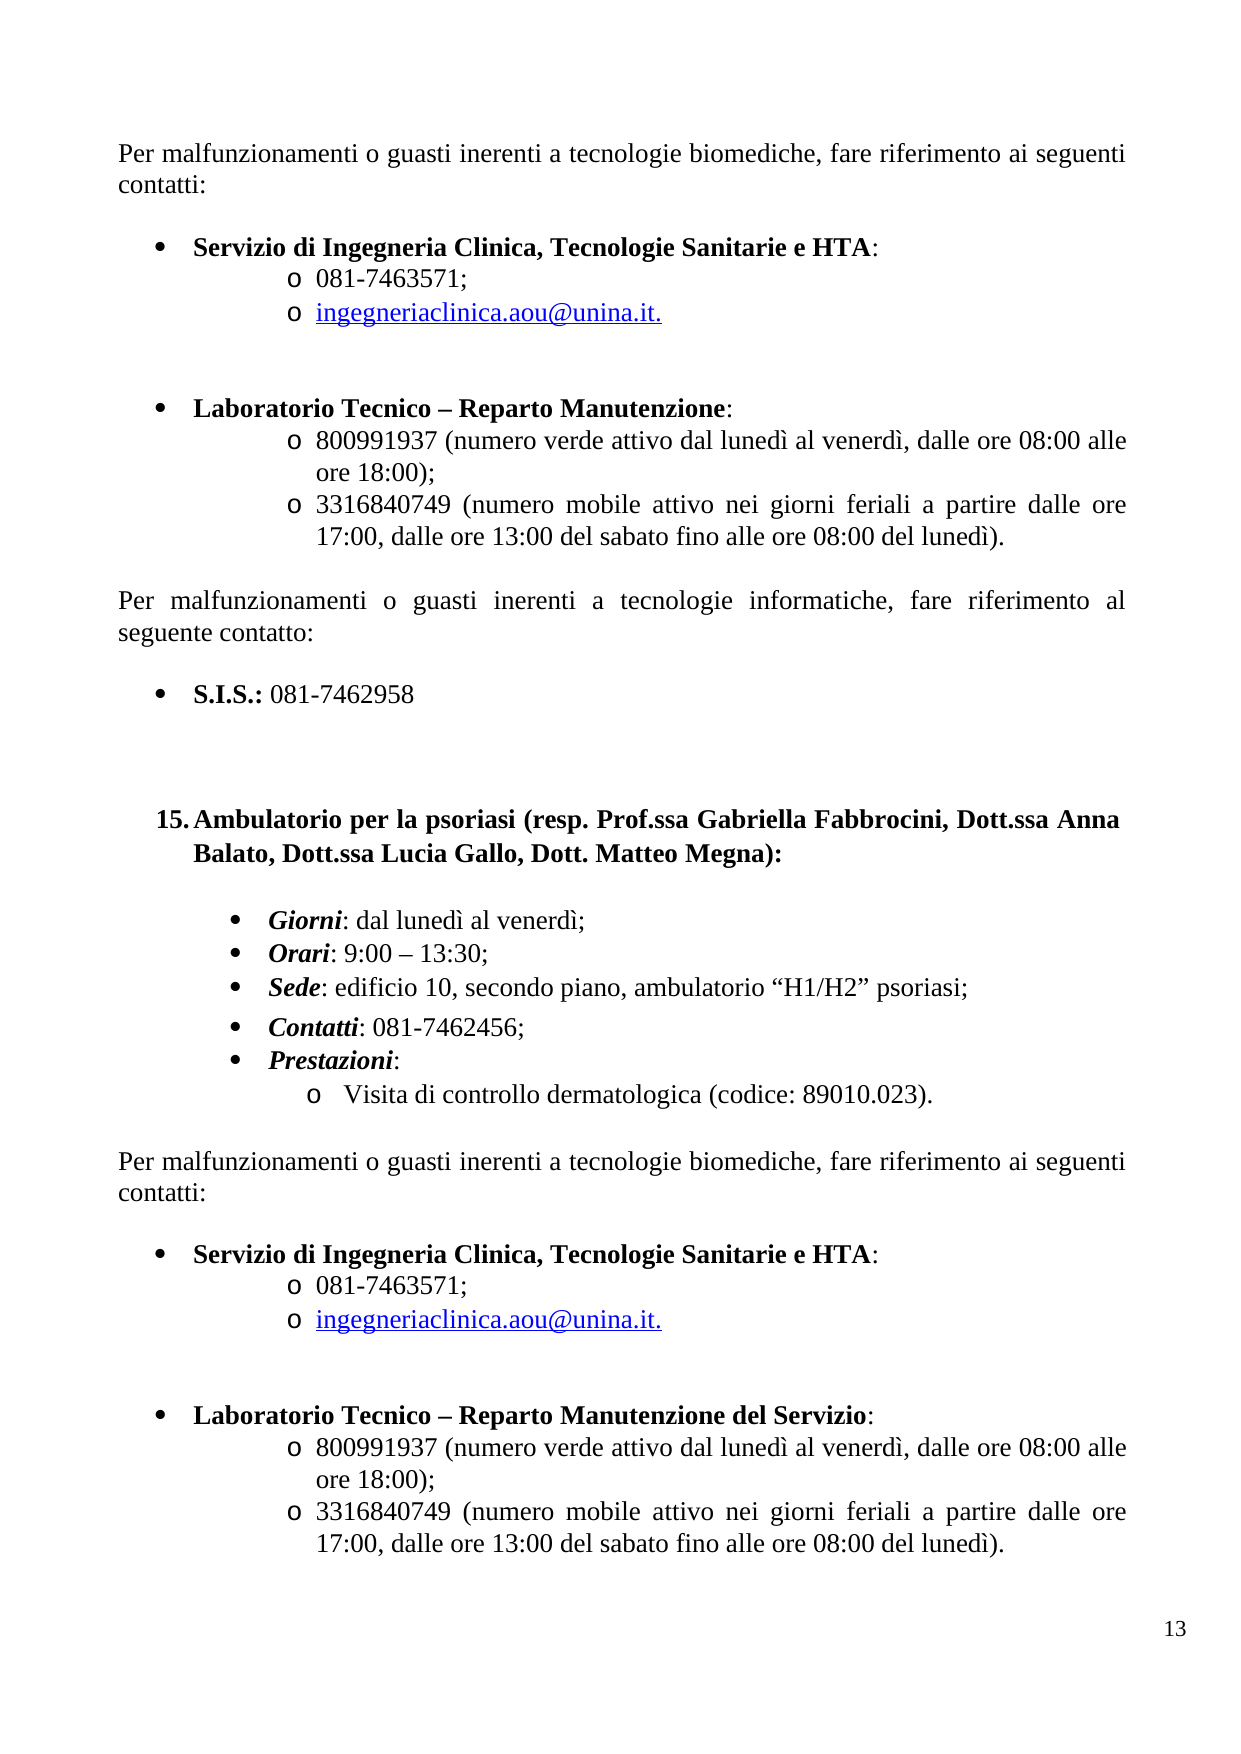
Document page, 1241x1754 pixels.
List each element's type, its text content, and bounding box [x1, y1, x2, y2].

list Servizio di Ingegneria Clinica, Tecnologie Sanitarie e HTA: [155, 1238, 1127, 1269]
text Per malfunzionamenti o guasti inerenti a tecnologie informatiche, fare riferimento al seguente contatto: [118, 584, 1127, 647]
list 800991937 (numero verde attivo dal lunedì al venerdì, dalle ore 08:00 alle ore 18:00); [286, 1431, 1127, 1495]
list ingegneriaclinica.aou@unina.it. [286, 1303, 1127, 1336]
list Giorni: dal lunedì al venerdì; [231, 904, 1186, 935]
list Orari: 9:00 – 13:30; [231, 938, 1186, 969]
list Servizio di Ingegneria Clinica, Tecnologie Sanitarie e HTA: [155, 231, 1127, 262]
text Per malfunzionamenti o guasti inerenti a tecnologie biomediche, fare riferimento ai seguenti contatti: [118, 1144, 1127, 1207]
list Laboratorio Tecnico – Reparto Manutenzione: [156, 391, 1127, 423]
text Per malfunzionamenti o guasti inerenti a tecnologie biomediche, fare riferimento ai seguenti contatti: [118, 137, 1127, 200]
list S.I.S.: 081-7462958 [156, 678, 1186, 709]
list 081-7463571; [286, 262, 1127, 296]
list 3316840749 (numero mobile attivo nei giorni feriali a partire dalle ore 17:00, dalle ore 13:00 del sabato fino alle ore 08:00 del lunedì). [286, 488, 1127, 552]
list ingegneriaclinica.aou@unina.it. [286, 296, 1127, 329]
list 081-7463571; [286, 1269, 1127, 1303]
list Laboratorio Tecnico – Reparto Manutenzione del Servizio: [156, 1398, 1127, 1431]
list Sede: edificio 10, secondo piano, ambulatorio “H1/H2” psoriasi; [231, 971, 1186, 1002]
subtitle Ambulatorio per la psoriasi (resp. Prof.ssa Gabriella Fabbrocini, Dott.ssa Anna Balato, Dott.ssa Lucia Gallo, Dott. Matteo Megna): [156, 803, 1122, 868]
subtitle Prestazioni: [231, 1044, 1186, 1076]
list 3316840749 (numero mobile attivo nei giorni feriali a partire dalle ore 17:00, dalle ore 13:00 del sabato fino alle ore 08:00 del lunedì). [286, 1495, 1127, 1559]
list Visita di controllo dermatologica (codice: 89010.023). [306, 1078, 1186, 1111]
list Contatti: 081-7462456; [231, 1011, 1186, 1042]
list 800991937 (numero verde attivo dal lunedì al venerdì, dalle ore 08:00 alle ore 18:00); [286, 423, 1127, 488]
